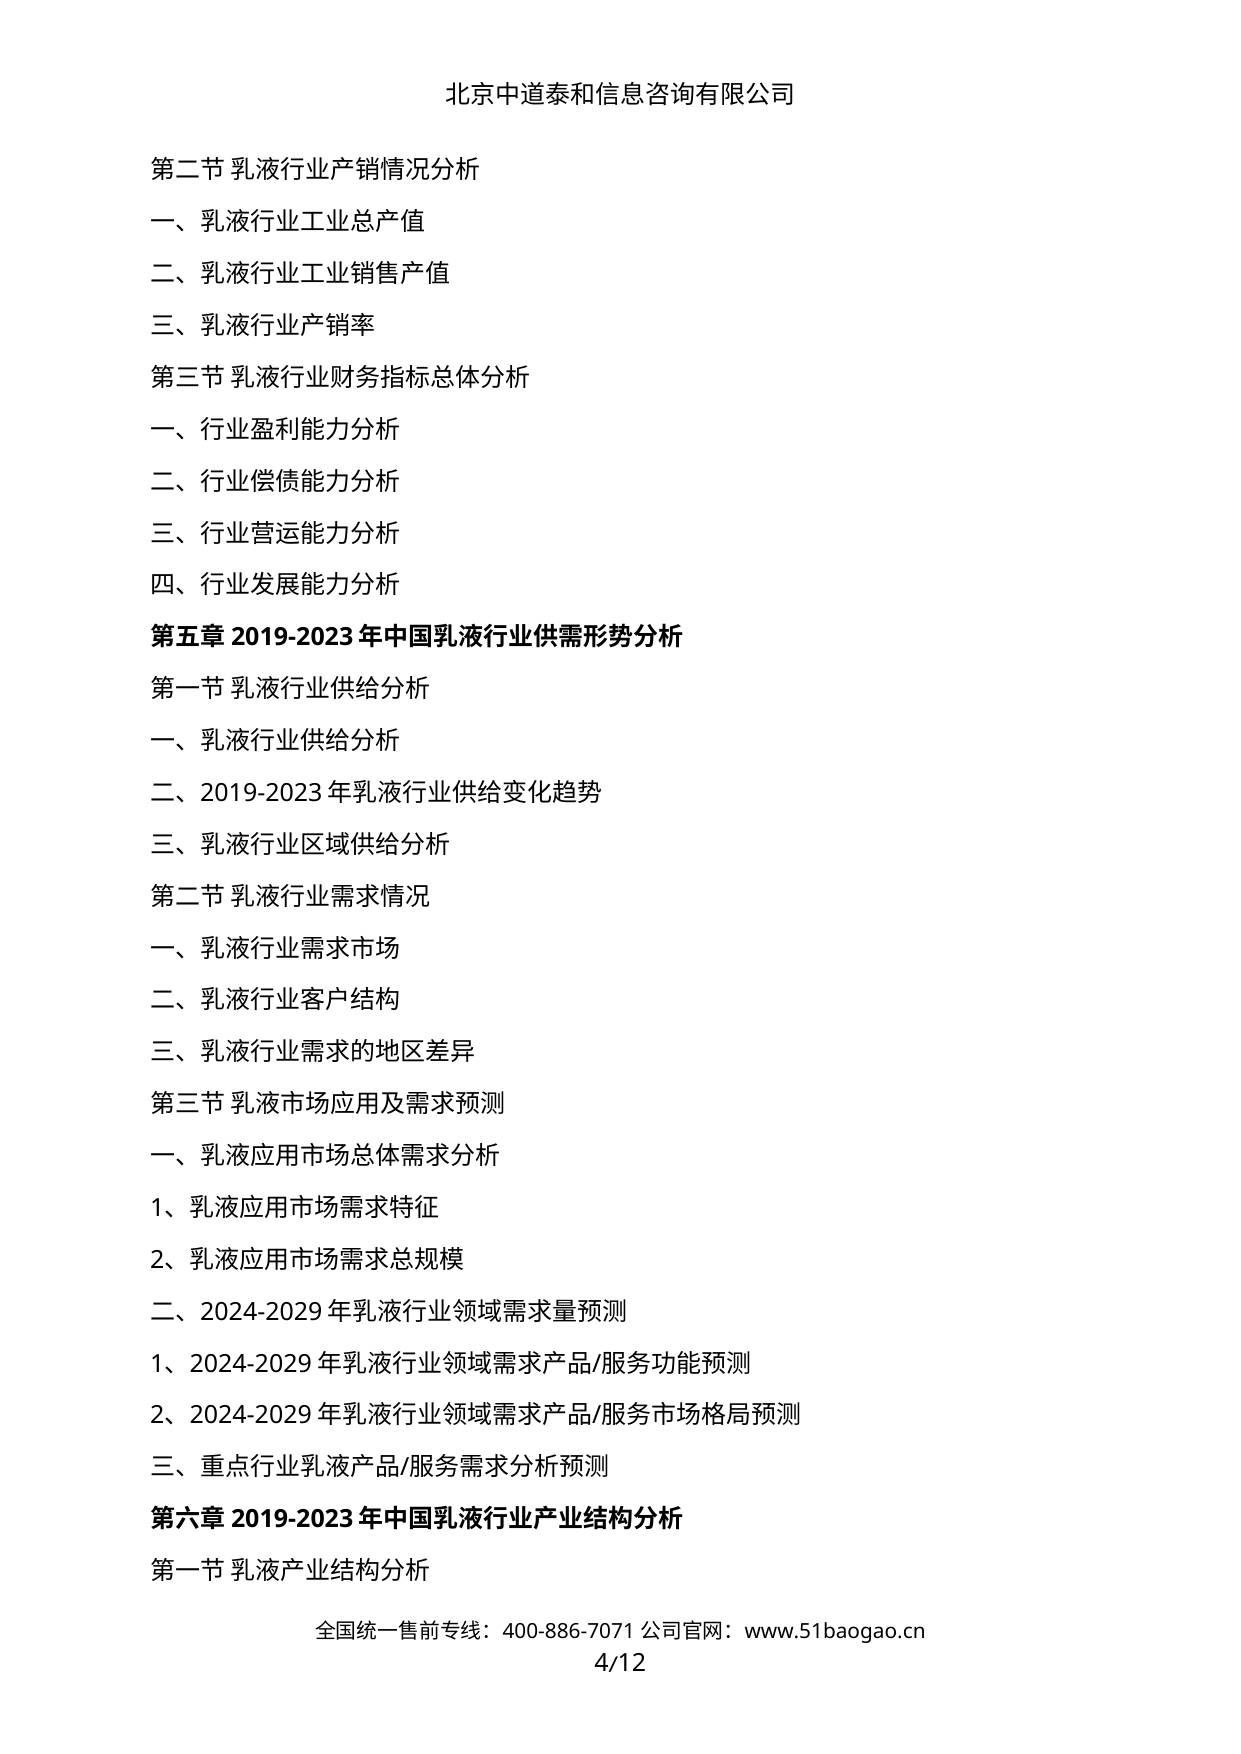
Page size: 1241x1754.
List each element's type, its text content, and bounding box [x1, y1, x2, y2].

text 1、2024-2029年乳液行业领域需求产品/服务功能预测 [150, 1343, 1090, 1379]
text 一、乳液行业需求市场 [150, 928, 1090, 964]
text 第六章 2019-2023年中国乳液行业产业结构分析 [150, 1499, 1090, 1535]
text 三、行业营运能力分析 [150, 513, 1090, 549]
text 第三节 乳液市场应用及需求预测 [150, 1084, 1090, 1120]
text 二、2024-2029年乳液行业领域需求量预测 [150, 1291, 1090, 1327]
text 三、重点行业乳液产品/服务需求分析预测 [150, 1447, 1090, 1483]
text 一、乳液应用市场总体需求分析 [150, 1136, 1090, 1172]
text 二、行业偿债能力分析 [150, 461, 1090, 497]
text 2、乳液应用市场需求总规模 [150, 1239, 1090, 1276]
text 第一节 乳液产业结构分析 [150, 1551, 1090, 1587]
text 三、乳液行业产销率 [150, 306, 1090, 342]
text 三、乳液行业区域供给分析 [150, 824, 1090, 861]
text 一、乳液行业供给分析 [150, 721, 1090, 757]
text 2、2024-2029年乳液行业领域需求产品/服务市场格局预测 [150, 1395, 1090, 1431]
text 二、乳液行业工业销售产值 [150, 254, 1090, 290]
text 1、乳液应用市场需求特征 [150, 1187, 1090, 1224]
text 第五章 2019-2023年中国乳液行业供需形势分析 [150, 617, 1090, 653]
text 三、乳液行业需求的地区差异 [150, 1032, 1090, 1068]
text 第二节 乳液行业需求情况 [150, 876, 1090, 912]
text 第二节 乳液行业产销情况分析 [150, 150, 1090, 186]
text 第三节 乳液行业财务指标总体分析 [150, 357, 1090, 394]
text 四、行业发展能力分析 [150, 565, 1090, 601]
text 第一节 乳液行业供给分析 [150, 669, 1090, 705]
text 一、行业盈利能力分析 [150, 409, 1090, 446]
text 一、乳液行业工业总产值 [150, 202, 1090, 238]
text 二、乳液行业客户结构 [150, 980, 1090, 1016]
text 二、2019-2023年乳液行业供给变化趋势 [150, 772, 1090, 809]
